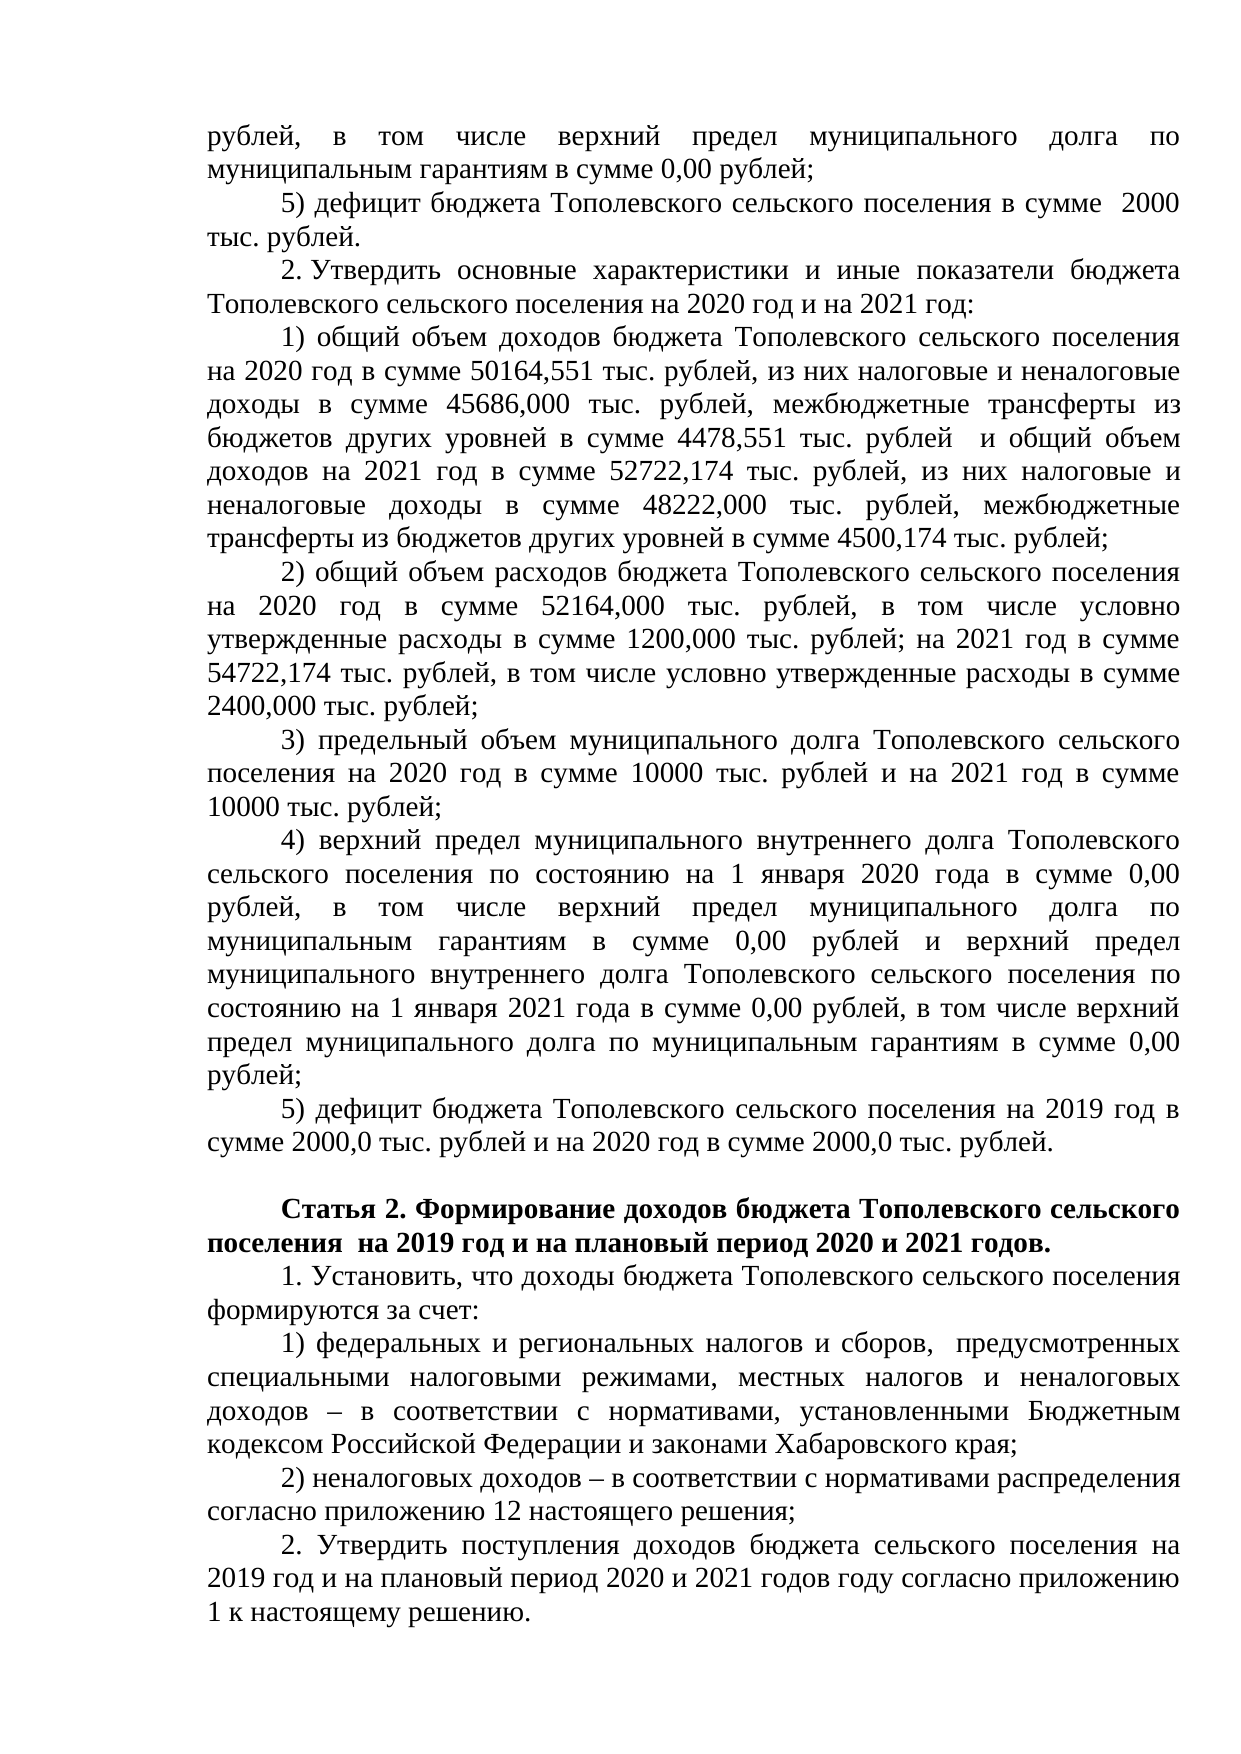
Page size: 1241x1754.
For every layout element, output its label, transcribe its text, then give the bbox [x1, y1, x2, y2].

text 1) общий объем доходов бюджета Тополевского сельского поселения на 2020 год в сумме 50164,551 тыс. рублей, из них налоговые и неналоговые доходы в сумме 45686,000 тыс. рублей, межбюджетные трансферты из бюджетов других уровней в сумме 4478,551 тыс. рублей и общий объем доходов на 2021 год в сумме 52722,174 тыс. рублей, из них налоговые и неналоговые доходы в сумме 48222,000 тыс. рублей, межбюджетные трансферты из бюджетов других уровней в сумме 4500,174 тыс. рублей; [207, 319, 1181, 554]
text 3) предельный объем муниципального долга Тополевского сельского поселения на 2020 год в сумме 10000 тыс. рублей и на 2021 год в сумме 10000 тыс. рублей; [207, 722, 1181, 822]
text 2. Утвердить поступления доходов бюджета сельского поселения на 2019 год и на плановый период 2020 и 2021 годов году согласно приложению 1 к настоящему решению. [207, 1527, 1181, 1627]
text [207, 118, 1181, 185]
text 1. Установить, что доходы бюджета Тополевского сельского поселения формируются за счет: [207, 1258, 1181, 1326]
text 2) общий объем расходов бюджета Тополевского сельского поселения на 2020 год в сумме 52164,000 тыс. рублей, в том числе условно утвержденные расходы в сумме 1200,000 тыс. рублей; на 2021 год в сумме 54722,174 тыс. рублей, в том числе условно утвержденные расходы в сумме 2400,000 тыс. рублей; [207, 554, 1181, 722]
text Статья 2. Формирование доходов бюджета Тополевского сельского поселения на 2019 год и на плановый период 2020 и 2021 годов. [207, 1191, 1181, 1258]
text 2) неналоговых доходов – в соответствии с нормативами распределения согласно приложению 12 настоящего решения; [207, 1460, 1181, 1527]
text 4) верхний предел муниципального внутреннего долга Тополевского сельского поселения по состоянию на 1 января 2020 года в сумме 0,00 рублей, в том числе верхний предел муниципального долга по муниципальным гарантиям в сумме 0,00 рублей и верхний предел муниципального внутреннего долга Тополевского сельского поселения по состоянию на 1 января 2021 года в сумме 0,00 рублей, в том числе верхний предел муниципального долга по муниципальным гарантиям в сумме 0,00 рублей; [207, 822, 1181, 1091]
text 5) дефицит бюджета Тополевского сельского поселения на 2019 год в сумме 2000,0 тыс. рублей и на 2020 год в сумме 2000,0 тыс. рублей. [207, 1091, 1181, 1158]
text 5) дефицит бюджета Тополевского сельского поселения в сумме 2000 тыс. рублей. [207, 185, 1181, 252]
text 2. Утвердить основные характеристики и иные показатели бюджета Тополевского сельского поселения на 2020 год и на 2021 год: [207, 252, 1181, 319]
text 1) федеральных и региональных налогов и сборов, предусмотренных специальными налоговыми режимами, местных налогов и неналоговых доходов – в соответствии с нормативами, установленными Бюджетным кодексом Российской Федерации и законами Хабаровского края; [207, 1326, 1181, 1460]
